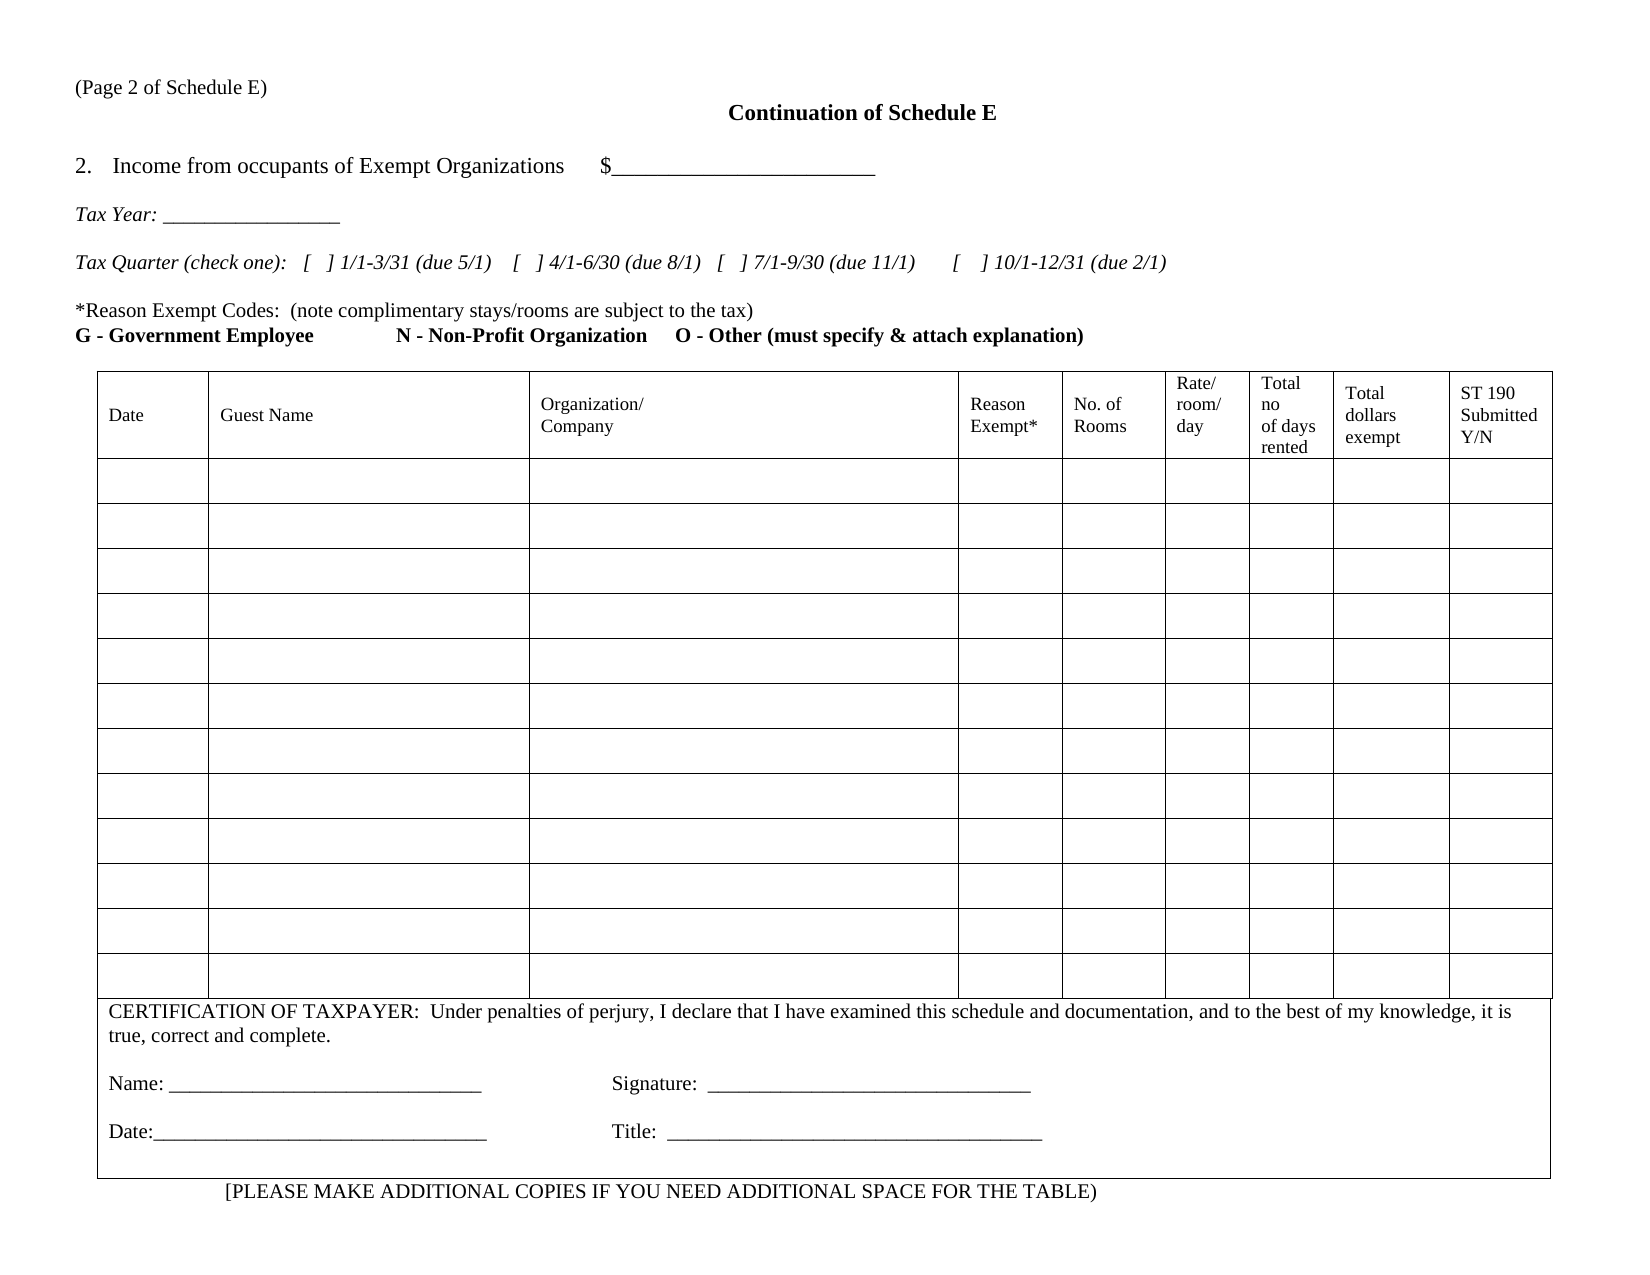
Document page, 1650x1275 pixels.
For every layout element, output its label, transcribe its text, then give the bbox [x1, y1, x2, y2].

table_cell [1063, 549, 1165, 593]
table_cell [1250, 684, 1333, 728]
table_cell [98, 639, 208, 683]
table_cell [959, 684, 1062, 728]
table_cell [959, 639, 1062, 683]
text (Page 2 of Schedule E) [75, 75, 1575, 99]
table_cell [959, 459, 1062, 503]
table_cell [1166, 549, 1249, 593]
table_cell [1450, 909, 1552, 953]
table_cell [1334, 549, 1449, 593]
table_cell [1334, 504, 1449, 548]
table_cell [530, 459, 958, 503]
table_header Guest Name [209, 372, 529, 458]
table_cell [1166, 729, 1249, 773]
table_cell [1166, 459, 1249, 503]
list Income from occupants of Exempt Organizations $_______________________ [75, 152, 1575, 178]
table_cell [1334, 819, 1449, 863]
table_cell [98, 729, 208, 773]
table_cell [1450, 729, 1552, 773]
table_cell [98, 504, 208, 548]
table_cell [1063, 954, 1165, 998]
table_cell [1334, 774, 1449, 818]
table_cell [959, 819, 1062, 863]
table_header Total dollars exempt [1334, 372, 1449, 458]
table_cell [209, 819, 529, 863]
table_header Total no of days rented [1250, 372, 1333, 458]
table_cell [1450, 549, 1552, 593]
table_cell [1250, 729, 1333, 773]
list Continuation of Schedule E [150, 99, 1575, 125]
table_cell [1063, 909, 1165, 953]
table_cell [530, 594, 958, 638]
table_cell [209, 684, 529, 728]
table_cell [959, 774, 1062, 818]
table_cell [1450, 594, 1552, 638]
table_cell [1063, 594, 1165, 638]
table_cell [1166, 909, 1249, 953]
table_cell [530, 909, 958, 953]
table_cell [1063, 459, 1165, 503]
table_cell [959, 729, 1062, 773]
table_cell [1450, 864, 1552, 908]
table_cell [98, 549, 208, 593]
table_cell [1250, 819, 1333, 863]
table_cell [1063, 729, 1165, 773]
table_cell [1334, 594, 1449, 638]
table_cell [98, 774, 208, 818]
table_header Date [98, 372, 208, 458]
table_cell [1450, 819, 1552, 863]
table_cell CERTIFICATION OF TAXPAYER: Under penalties of perjury, I declare that I have examined this schedule and documentation, and to the best of my knowledge, it is true, correct and complete. Name: ______________________________ Signature: _______________________________ Date:________________________________ Title: ____________________________________ [98, 999, 1550, 1178]
table_cell [209, 909, 529, 953]
table_cell [98, 684, 208, 728]
table_cell [1063, 774, 1165, 818]
table_cell [1063, 684, 1165, 728]
table_cell [530, 954, 958, 998]
table_cell [1166, 684, 1249, 728]
table_cell [1166, 774, 1249, 818]
table_cell [209, 459, 529, 503]
table_cell [1250, 909, 1333, 953]
table_cell [1250, 504, 1333, 548]
table_header No. of Rooms [1063, 372, 1165, 458]
table_cell [98, 864, 208, 908]
table_cell [1334, 729, 1449, 773]
table_cell [1166, 639, 1249, 683]
text G - Government Employee N - Non-Profit Organization O - Other (must specify & attach explanation) [75, 322, 1575, 347]
table_cell [98, 909, 208, 953]
table_cell [1334, 639, 1449, 683]
table_cell [1063, 864, 1165, 908]
table_cell [530, 864, 958, 908]
table_cell [1450, 684, 1552, 728]
table_cell [530, 639, 958, 683]
table_cell [959, 864, 1062, 908]
table_cell [1250, 459, 1333, 503]
table_cell [1166, 819, 1249, 863]
table_cell [209, 729, 529, 773]
table_cell [959, 909, 1062, 953]
text [PLEASE MAKE ADDITIONAL COPIES IF YOU NEED ADDITIONAL SPACE FOR THE TABLE) [75, 1179, 1575, 1203]
table_cell [959, 504, 1062, 548]
table_header ST 190 Submitted Y/N [1450, 372, 1552, 458]
table_cell [1450, 639, 1552, 683]
table_cell [1063, 639, 1165, 683]
table_cell [530, 774, 958, 818]
table_cell [959, 594, 1062, 638]
table_cell [1250, 639, 1333, 683]
table_cell [98, 594, 208, 638]
table_cell [209, 504, 529, 548]
table_cell [209, 639, 529, 683]
table_cell [1250, 864, 1333, 908]
table_cell [1334, 909, 1449, 953]
table_cell [209, 954, 529, 998]
table_cell [98, 819, 208, 863]
table_cell [1334, 459, 1449, 503]
table_cell [98, 459, 208, 503]
table_cell [1250, 549, 1333, 593]
table_cell [1166, 594, 1249, 638]
table_cell [98, 954, 208, 998]
table_cell [209, 594, 529, 638]
text Tax Quarter (check one): [ ] 1/1-3/31 (due 5/1) [ ] 4/1-6/30 (due 8/1) [ ] 7/1-9/30 (due 11/1) [ ] 10/1-12/31 (due 2/1) [75, 250, 1575, 274]
table_header Reason Exempt* [959, 372, 1062, 458]
table_cell [209, 549, 529, 593]
table_cell [1450, 504, 1552, 548]
table_cell [959, 549, 1062, 593]
table_cell [530, 819, 958, 863]
table_header Organization/ Company [530, 372, 958, 458]
table_cell [530, 549, 958, 593]
text *Reason Exempt Codes: (note complimentary stays/rooms are subject to the tax) [75, 298, 1575, 322]
table_cell [959, 954, 1062, 998]
table_cell [1250, 594, 1333, 638]
table_cell [209, 774, 529, 818]
table_cell [1166, 954, 1249, 998]
table_cell [1334, 864, 1449, 908]
table_cell [1166, 864, 1249, 908]
table_cell [530, 729, 958, 773]
table_cell [1166, 504, 1249, 548]
table_cell [209, 864, 529, 908]
text Tax Year: _________________ [75, 202, 1575, 226]
table_cell [1334, 684, 1449, 728]
table_cell [530, 684, 958, 728]
table_cell [1334, 954, 1449, 998]
table_cell [1063, 504, 1165, 548]
table_header Rate/ room/ day [1166, 372, 1249, 458]
table_cell [1450, 954, 1552, 998]
table_cell [1063, 819, 1165, 863]
table_cell [1250, 774, 1333, 818]
table_cell [1450, 774, 1552, 818]
table_cell [1450, 459, 1552, 503]
table_cell [1250, 954, 1333, 998]
table_cell [530, 504, 958, 548]
